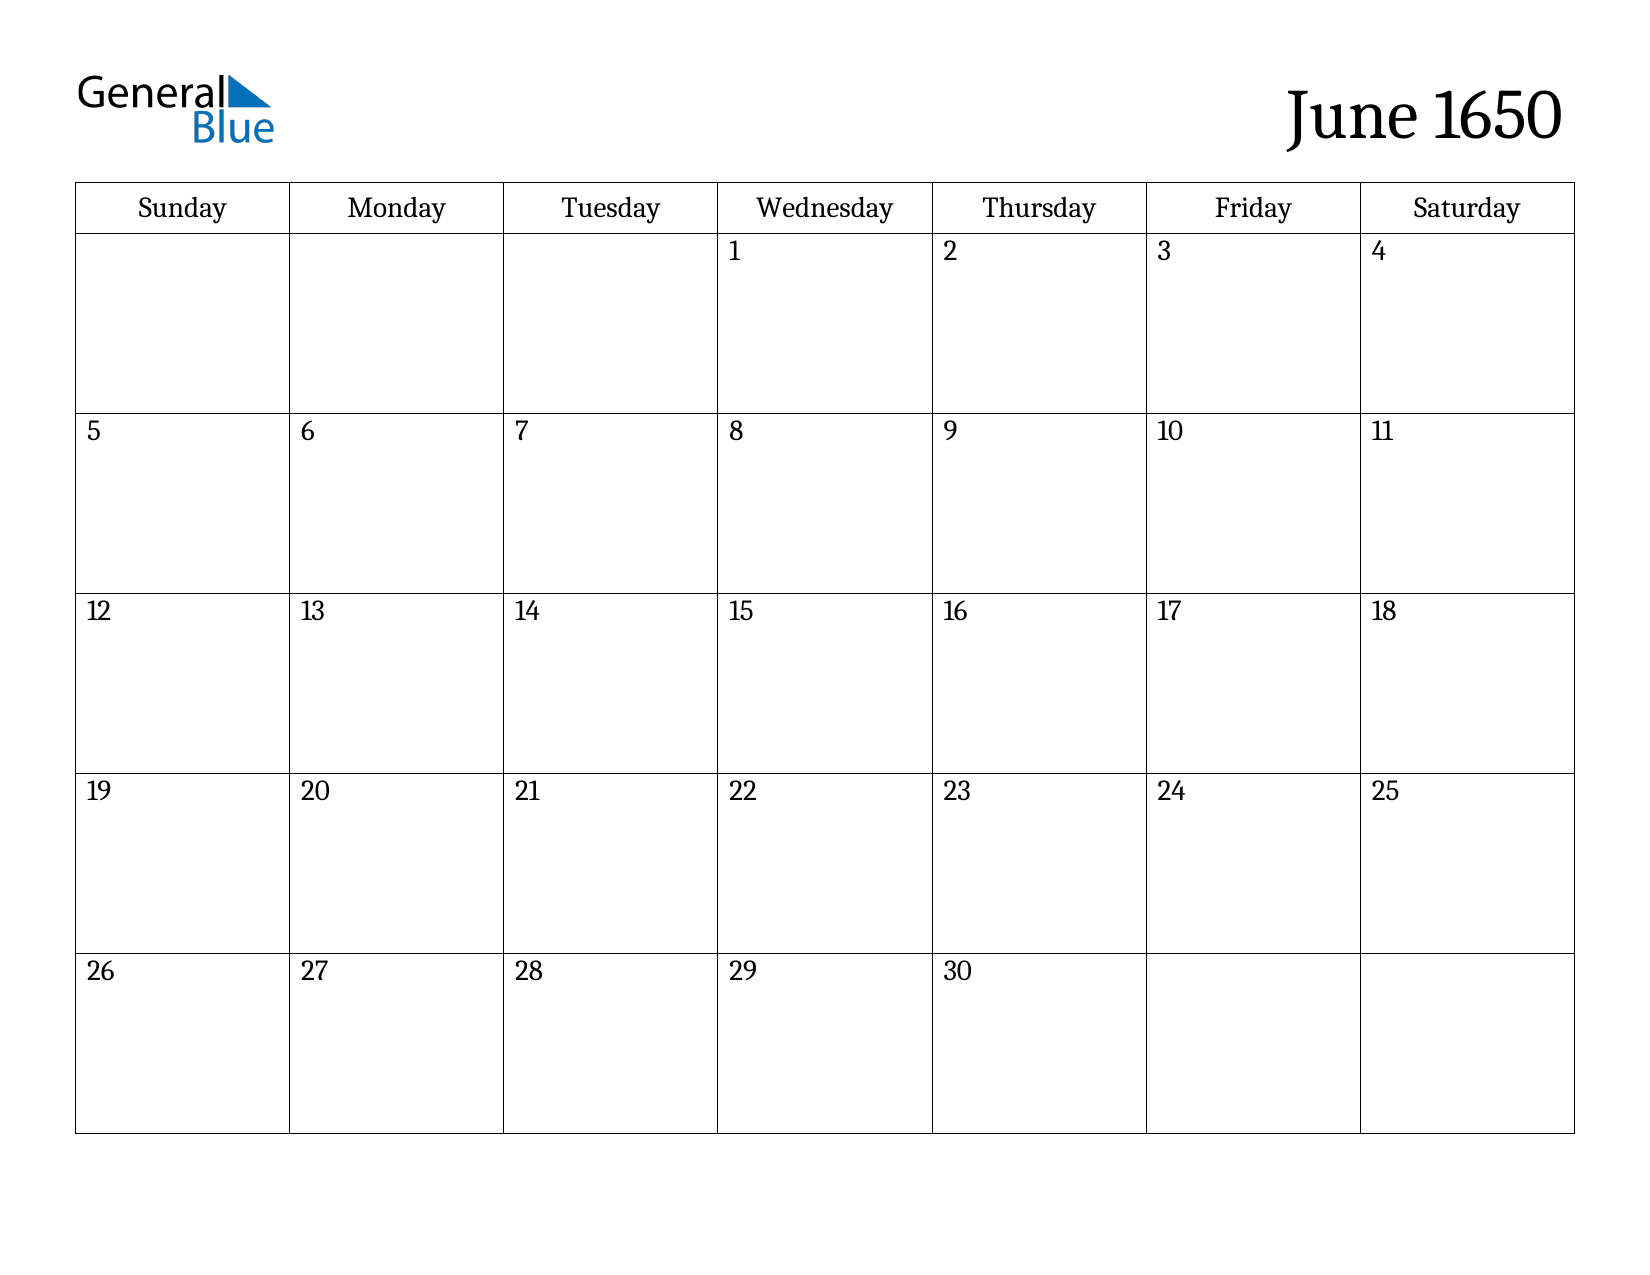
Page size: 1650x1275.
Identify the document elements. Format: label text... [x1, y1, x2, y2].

table_cell [933, 988, 1146, 1133]
table_cell [290, 988, 503, 1133]
table_header [76, 75, 503, 182]
table_cell 27 [290, 954, 503, 987]
table_cell [76, 988, 289, 1133]
table_cell Wednesday [718, 183, 932, 233]
table_cell 21 [504, 774, 717, 807]
table_cell [933, 808, 1146, 953]
table_cell 6 [290, 414, 503, 447]
table_cell [718, 988, 932, 1133]
table_cell [933, 627, 1146, 773]
table_cell 18 [1361, 594, 1574, 627]
table_cell [290, 627, 503, 773]
table_cell Sunday [76, 183, 289, 233]
table_cell 16 [933, 594, 1146, 627]
table_cell [1147, 988, 1360, 1133]
table_cell [290, 808, 503, 953]
table_cell [504, 988, 717, 1133]
table_cell 13 [290, 594, 503, 627]
table_cell [1147, 267, 1360, 413]
table_cell [76, 234, 289, 267]
table_cell Thursday [933, 183, 1146, 233]
table_cell [1147, 627, 1360, 773]
table_cell 25 [1361, 774, 1574, 807]
table_cell [933, 267, 1146, 413]
table_cell [76, 267, 289, 413]
table_cell 19 [76, 774, 289, 807]
picture [78, 75, 274, 143]
table_cell [1361, 954, 1574, 987]
table_cell 9 [933, 414, 1146, 447]
table_cell [1147, 448, 1360, 593]
table_cell 4 [1361, 234, 1574, 267]
table_cell [504, 448, 717, 593]
table_cell [1361, 448, 1574, 593]
table_cell 10 [1147, 414, 1360, 447]
table_cell [1361, 267, 1574, 413]
table_cell [933, 448, 1146, 593]
table_cell [504, 267, 717, 413]
table_cell 15 [718, 594, 932, 627]
table_cell 2 [933, 234, 1146, 267]
table_cell Tuesday [504, 183, 717, 233]
table_cell [290, 267, 503, 413]
table_cell [718, 267, 932, 413]
table_cell 3 [1147, 234, 1360, 267]
table_cell Friday [1147, 183, 1360, 233]
table_cell 24 [1147, 774, 1360, 807]
table_header June 1650 [504, 75, 1574, 182]
table_cell Monday [290, 183, 503, 233]
table_cell 26 [76, 954, 289, 987]
table_cell Saturday [1361, 183, 1574, 233]
table_cell 14 [504, 594, 717, 627]
table_cell [504, 234, 717, 267]
table_cell [718, 627, 932, 773]
table_cell 8 [718, 414, 932, 447]
table_cell [76, 448, 289, 593]
table_cell 30 [933, 954, 1146, 987]
table_cell 29 [718, 954, 932, 987]
table_cell [290, 448, 503, 593]
table_cell [1361, 627, 1574, 773]
table_cell [718, 448, 932, 593]
table_cell 23 [933, 774, 1146, 807]
table_cell 11 [1361, 414, 1574, 447]
table_cell 28 [504, 954, 717, 987]
table_cell 20 [290, 774, 503, 807]
table_cell [76, 627, 289, 773]
table_cell [290, 234, 503, 267]
table_cell [1147, 808, 1360, 953]
table_cell 12 [76, 594, 289, 627]
table_cell [504, 808, 717, 953]
table_cell [76, 808, 289, 953]
table_cell 5 [76, 414, 289, 447]
table_cell 17 [1147, 594, 1360, 627]
table_cell [1361, 988, 1574, 1133]
table_cell 1 [718, 234, 932, 267]
table_cell [504, 627, 717, 773]
table_cell 22 [718, 774, 932, 807]
table_cell [718, 808, 932, 953]
table_cell [1361, 808, 1574, 953]
table_cell 7 [504, 414, 717, 447]
table_cell [1147, 954, 1360, 987]
